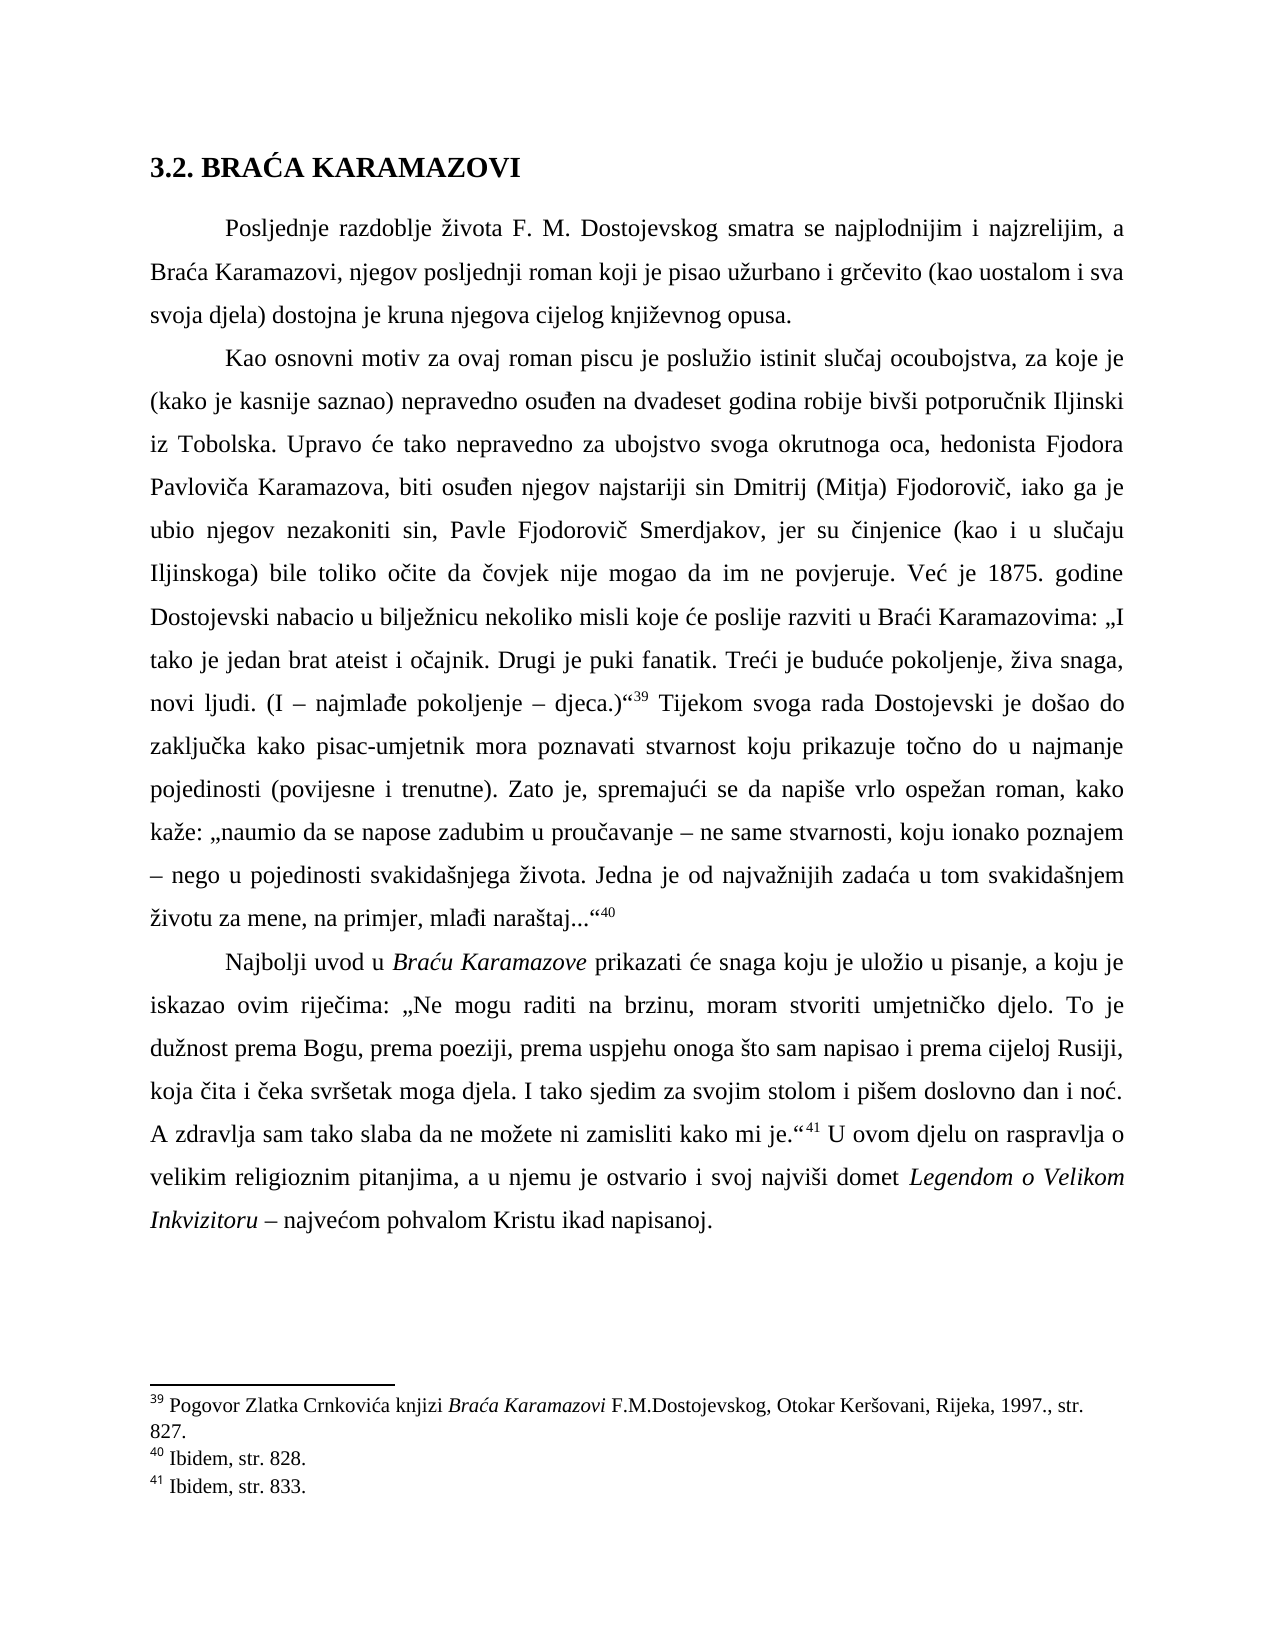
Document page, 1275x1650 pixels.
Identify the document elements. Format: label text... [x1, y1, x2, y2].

subtitle 3.2. BRAĆA KARAMAZOVI [150, 150, 1125, 183]
text Najbolji uvod u Braću Karamazove prikazati će snaga koju je uložio u pisanje, a koju je iskazao ovim riječima: „Ne mogu raditi na brzinu, moram stvoriti umjetničko djelo. To je dužnost prema Bogu, prema poeziji, prema uspjehu onoga što sam napisao i prema cijeloj Rusiji, koja čita i čeka svršetak moga djela. I tako sjedim za svojim stolom i pišem doslovno dan i noć. A zdravlja sam tako slaba da ne možete ni zamisliti kako mi je.“ U ovom djelu on raspravlja o velikim religioznim pitanjima, a u njemu je ostvario i svoj najviši domet Legendom o Velikom Inkvizitoru – najvećom pohvalom Kristu ikad napisanoj. [150, 947, 1125, 1234]
text Kao osnovni motiv za ovaj roman piscu je poslužio istinit slučaj ocoubojstva, za koje je (kako je kasnije saznao) nepravedno osuđen na dvadeset godina robije bivši potporučnik Iljinski iz Tobolska. Upravo će tako nepravedno za ubojstvo svoga okrutnoga oca, hedonista Fjodora Pavloviča Karamazova, biti osuđen njegov najstariji sin Dmitrij (Mitja) Fjodorovič, iako ga je ubio njegov nezakoniti sin, Pavle Fjodorovič Smerdjakov, jer su činjenice (kao i u slučaju Iljinskoga) bile toliko očite da čovjek nije mogao da im ne povjeruje. Već je 1875. godine Dostojevski nabacio u bilježnicu nekoliko misli koje će poslije razviti u Braći Karamazovima: „I tako je jedan brat ateist i očajnik. Drugi je puki fanatik. Treći je buduće pokoljenje, živa snaga, novi ljudi. (I – najmlađe pokoljenje – djeca.)“ Tijekom svoga rada Dostojevski je došao do zaključka kako pisac-umjetnik mora poznavati stvarnost koju prikazuje točno do u najmanje pojedinosti (povijesne i trenutne). Zato je, spremajući se da napiše vrlo ospežan roman, kako kaže: „naumio da se napose zadubim u proučavanje – ne same stvarnosti, koju ionako poznajem – nego u pojedinosti svakidašnjega života. Jedna je od najvažnijih zadaća u tom svakidašnjem životu za mene, na primjer, mlađi naraštaj...“ [150, 343, 1125, 932]
text Posljednje razdoblje života F. M. Dostojevskog smatra se najplodnijim i najzrelijim, a Braća Karamazovi, njegov posljednji roman koji je pisao užurbano i grčevito (kao uostalom i sva svoja djela) dostojna je kruna njegova cijelog književnog opusa. [150, 213, 1125, 328]
